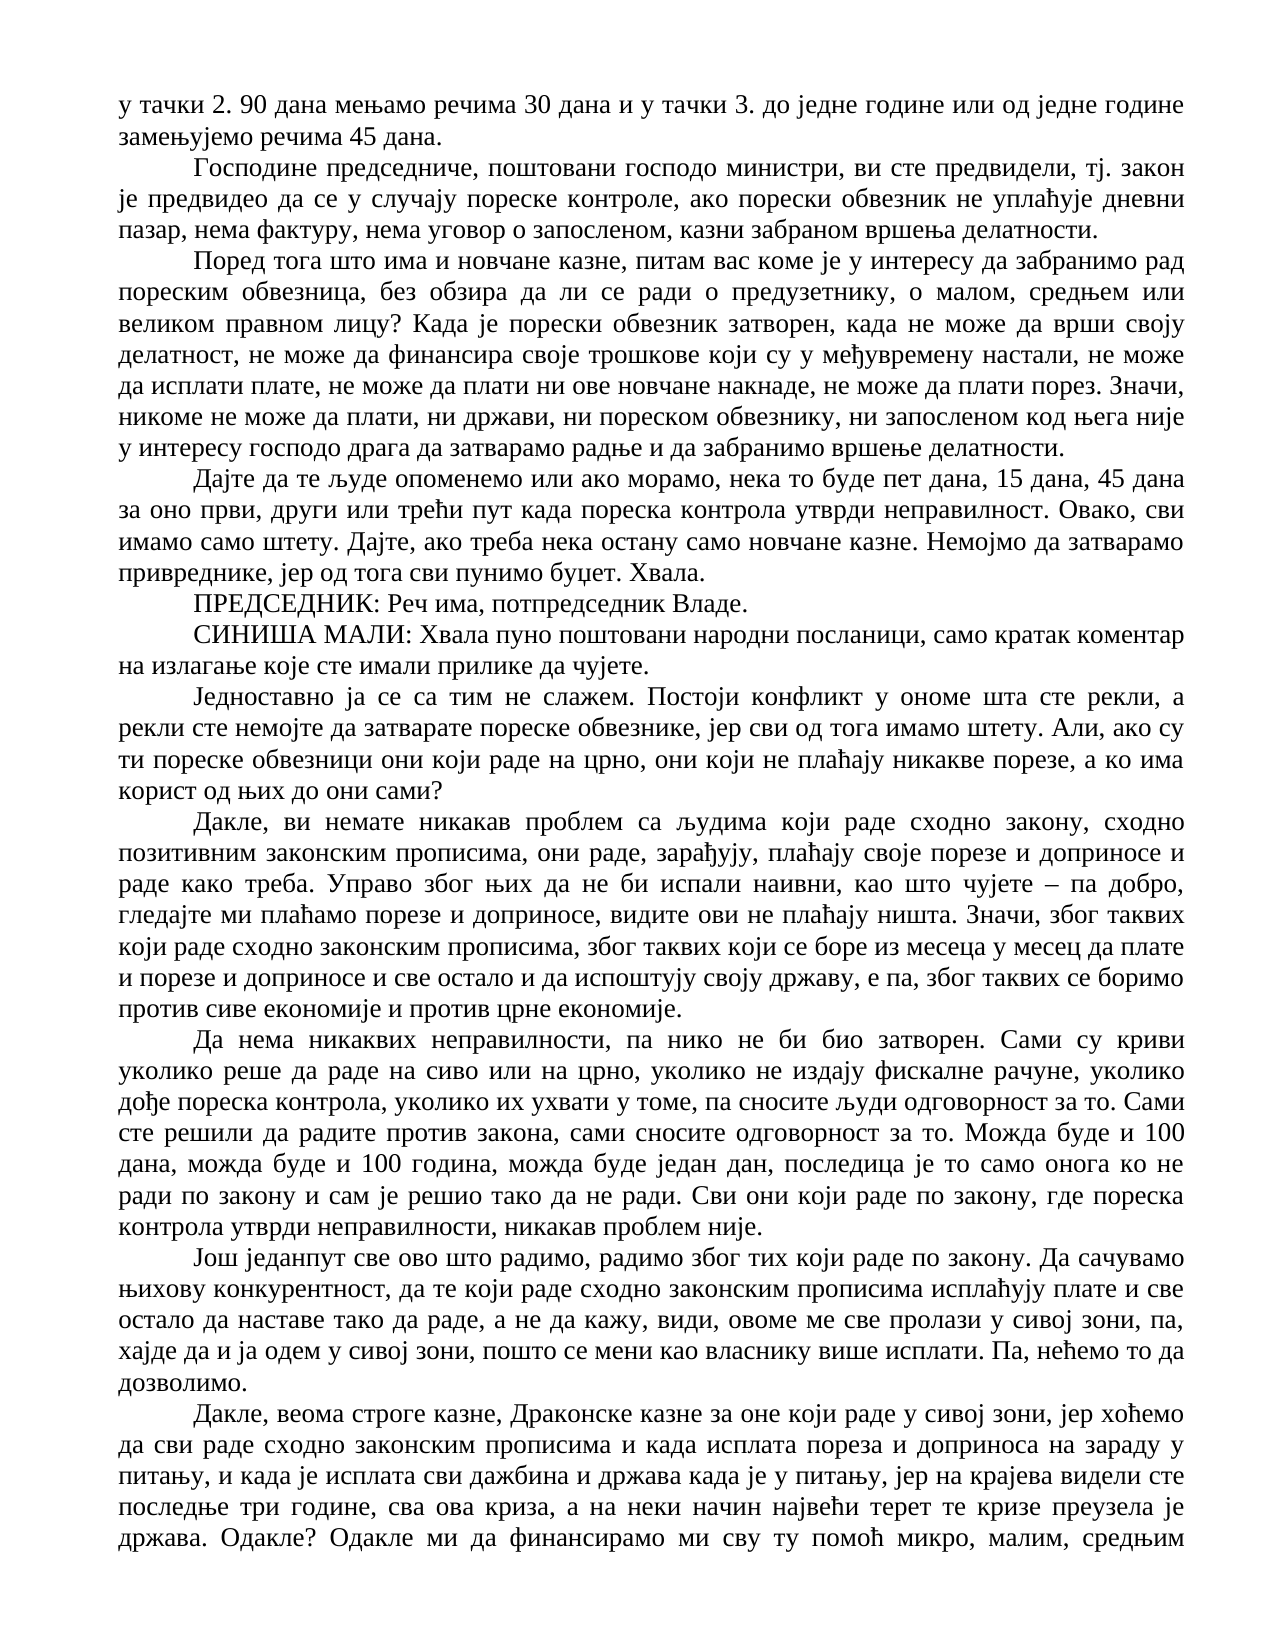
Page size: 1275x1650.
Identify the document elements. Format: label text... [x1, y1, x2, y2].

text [118, 89, 1186, 151]
text Поред тога што има и новчане казне, питам вас коме је у интересу да забранимо рад пореским обвезница, без обзира да ли се ради о предузетнику, о малом, средњем или великом правном лицу? Када је порески обвезник затворен, када не може да врши своју делатност, не може да финансира своје трошкове који су у међувремену настали, не може да исплати плате, не може да плати ни ове новчане накнаде, не може да плати порез. Значи, никоме не може да плати, ни држави, ни пореском обвезнику, ни запосленом код њега није у интересу господо драга да затварамо радње и да забранимо вршење делатности. [118, 244, 1186, 462]
text Још једанпут све ово што радимо, радимо због тих који раде по закону. Да сачувамо њихову конкурентност, да те који раде сходно законским прописима исплаћују плате и све остало да наставе тако да раде, а не да кажу, види, овоме ме све пролази у сивој зони, па, хајде да и ја одем у сивој зони, пошто се мени као власнику више исплати. Па, нећемо то да дозволимо. [118, 1241, 1186, 1397]
text Да нема никаквих неправилности, па нико не би био затворен. Сами су криви уколико реше да раде на сиво или на црно, уколико не издају фискалне рачуне, уколико дође пореска контрола, уколико их ухвати у томе, па сносите људи одговорност за то. Сами сте решили да радите против закона, сами сносите одговорност за то. Можда буде и 100 дана, можда буде и 100 година, можда буде један дан, последица је то само онога ко не ради по закону и сам је решио тако да не ради. Сви они који раде по закону, где пореска контрола утврди неправилности, никакав проблем није. [118, 1023, 1186, 1241]
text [118, 1397, 1186, 1552]
text Господине председниче, поштовани господо министри, ви сте предвидели, тј. закон је предвидео да се у случају пореске контроле, ако порески обвезник не уплаћује дневни пазар, нема фактуру, нема уговор о запосленом, казни забраном вршења делатности. [118, 151, 1186, 244]
text Једноставно ја се са тим не слажем. Постоји конфликт у ономе шта сте рекли, а рекли сте немојте да затварате пореске обвезнике, јер сви од тога имамо штету. Али, ако су ти пореске обвезници они који раде на црно, они који не плаћају никакве порезе, а ко има корист од њих до они сами? [118, 680, 1186, 805]
text Дакле, ви немате никакав проблем са људима који раде сходно закону, сходно позитивним законским прописима, они раде, зарађују, плаћају своје порезе и доприносе и раде како треба. Управо због њих да не би испали наивни, као што чујете – па добро, гледајте ми плаћамо порезе и доприносе, видите ови не плаћају ништа. Значи, због таквих који раде сходно законским прописима, због таквих који се боре из месеца у месец да плате и порезе и доприносе и све остало и да испоштују своју државу, е па, због таквих се боримо против сиве економије и против црне економије. [118, 805, 1186, 1023]
text Дајте да те људе опоменемо или ако морамо, нека то буде пет дана, 15 дана, 45 дана за оно први, други или трећи пут када пореска контрола утврди неправилност. Овако, сви имамо само штету. Дајте, ако треба нека остану само новчане казне. Немојмо да затварамо привреднике, јер од тога сви пунимо буџет. Хвала. [118, 462, 1186, 587]
text ПРЕДСЕДНИК: Реч има, потпредседник Владе. [118, 587, 1186, 618]
text СИНИША МАЛИ: Хвала пуно поштовани народни посланици, само кратак коментар на излагање које сте имали прилике да чујете. [118, 618, 1186, 680]
